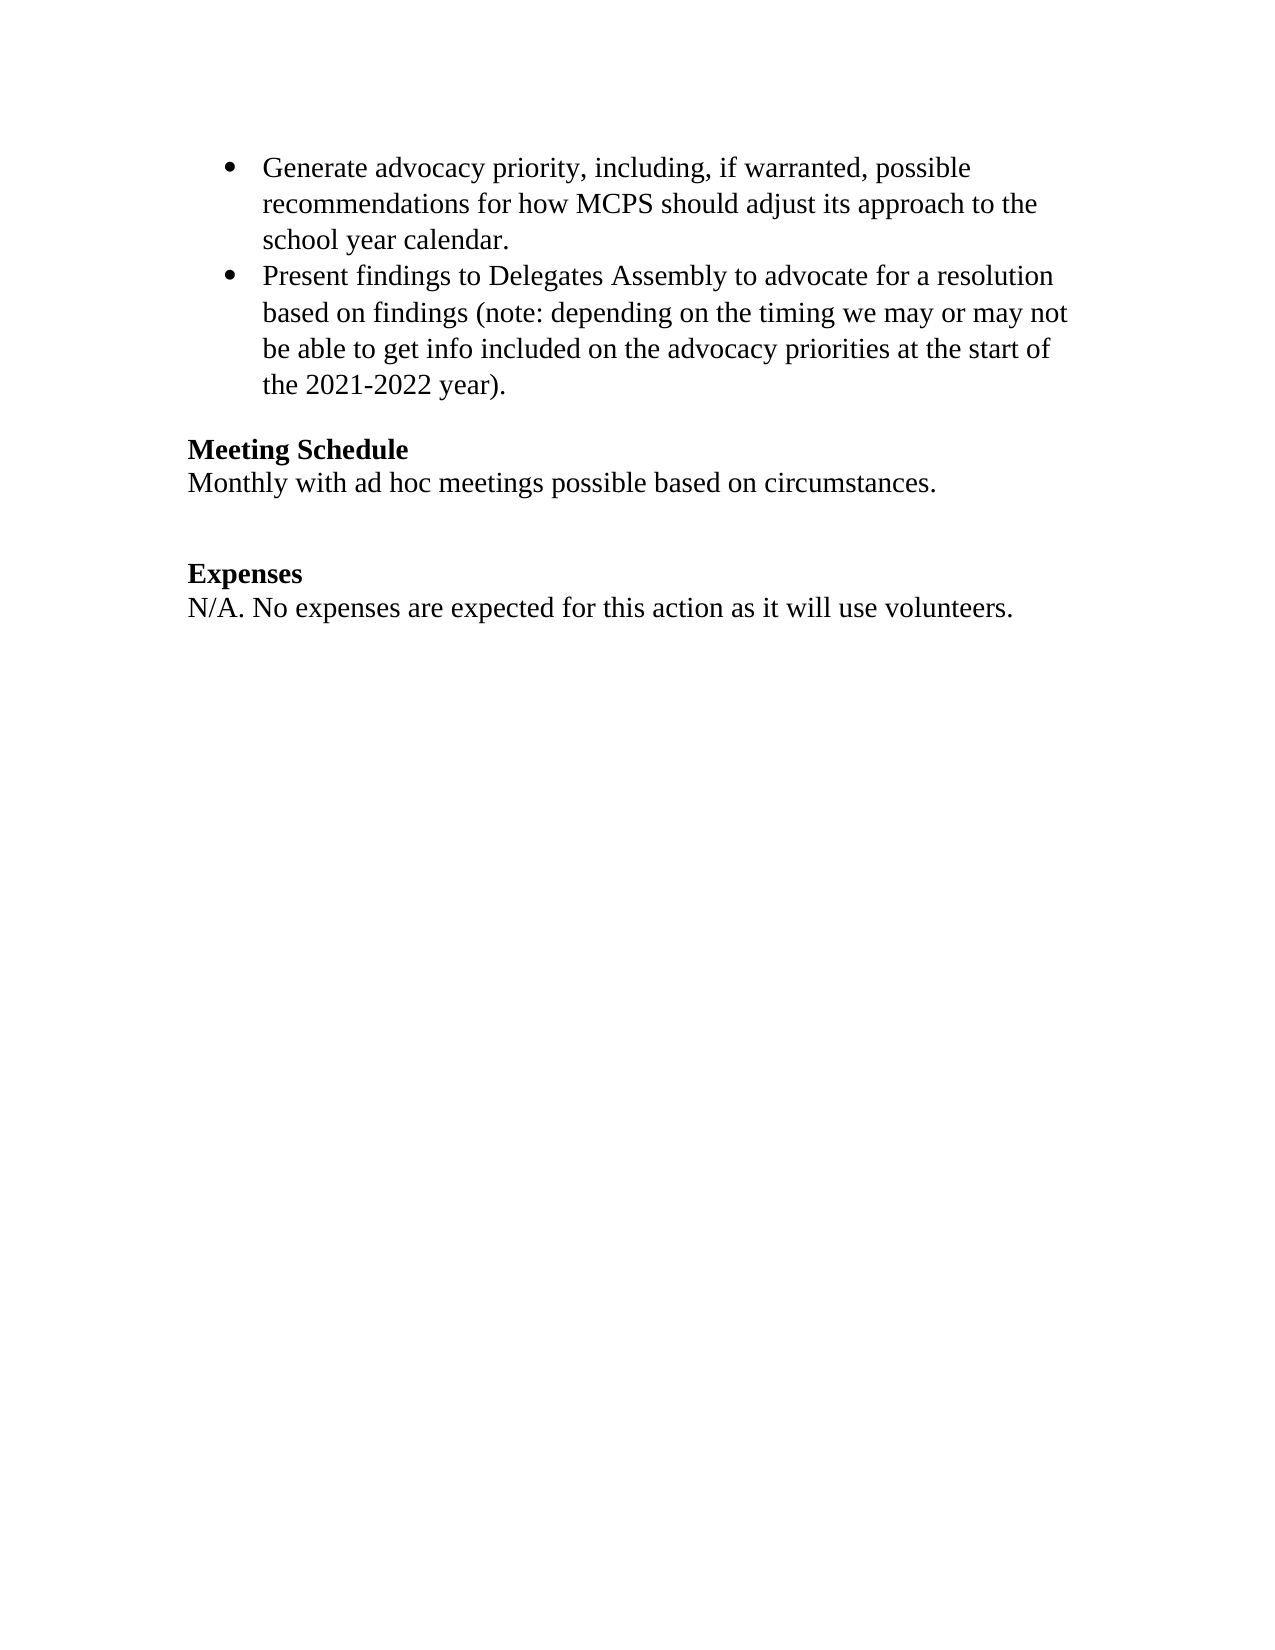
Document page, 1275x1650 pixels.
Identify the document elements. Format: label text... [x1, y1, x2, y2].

text Meeting Schedule [187, 432, 1087, 466]
text Monthly with ad hoc meetings possible based on circumstances. [187, 466, 1087, 499]
list Present findings to Delegates Assembly to advocate for a resolution based on findings (note: depending on the timing we may or may not be able to get info included on the advocacy priorities at the start of the 2021-2022 year). [225, 258, 1087, 401]
text Expenses [187, 557, 1087, 590]
text N/A. No expenses are expected for this action as it will use volunteers. [187, 590, 1087, 624]
list Generate advocacy priority, including, if warranted, possible recommendations for how MCPS should adjust its approach to the school year calendar. [225, 150, 1087, 256]
